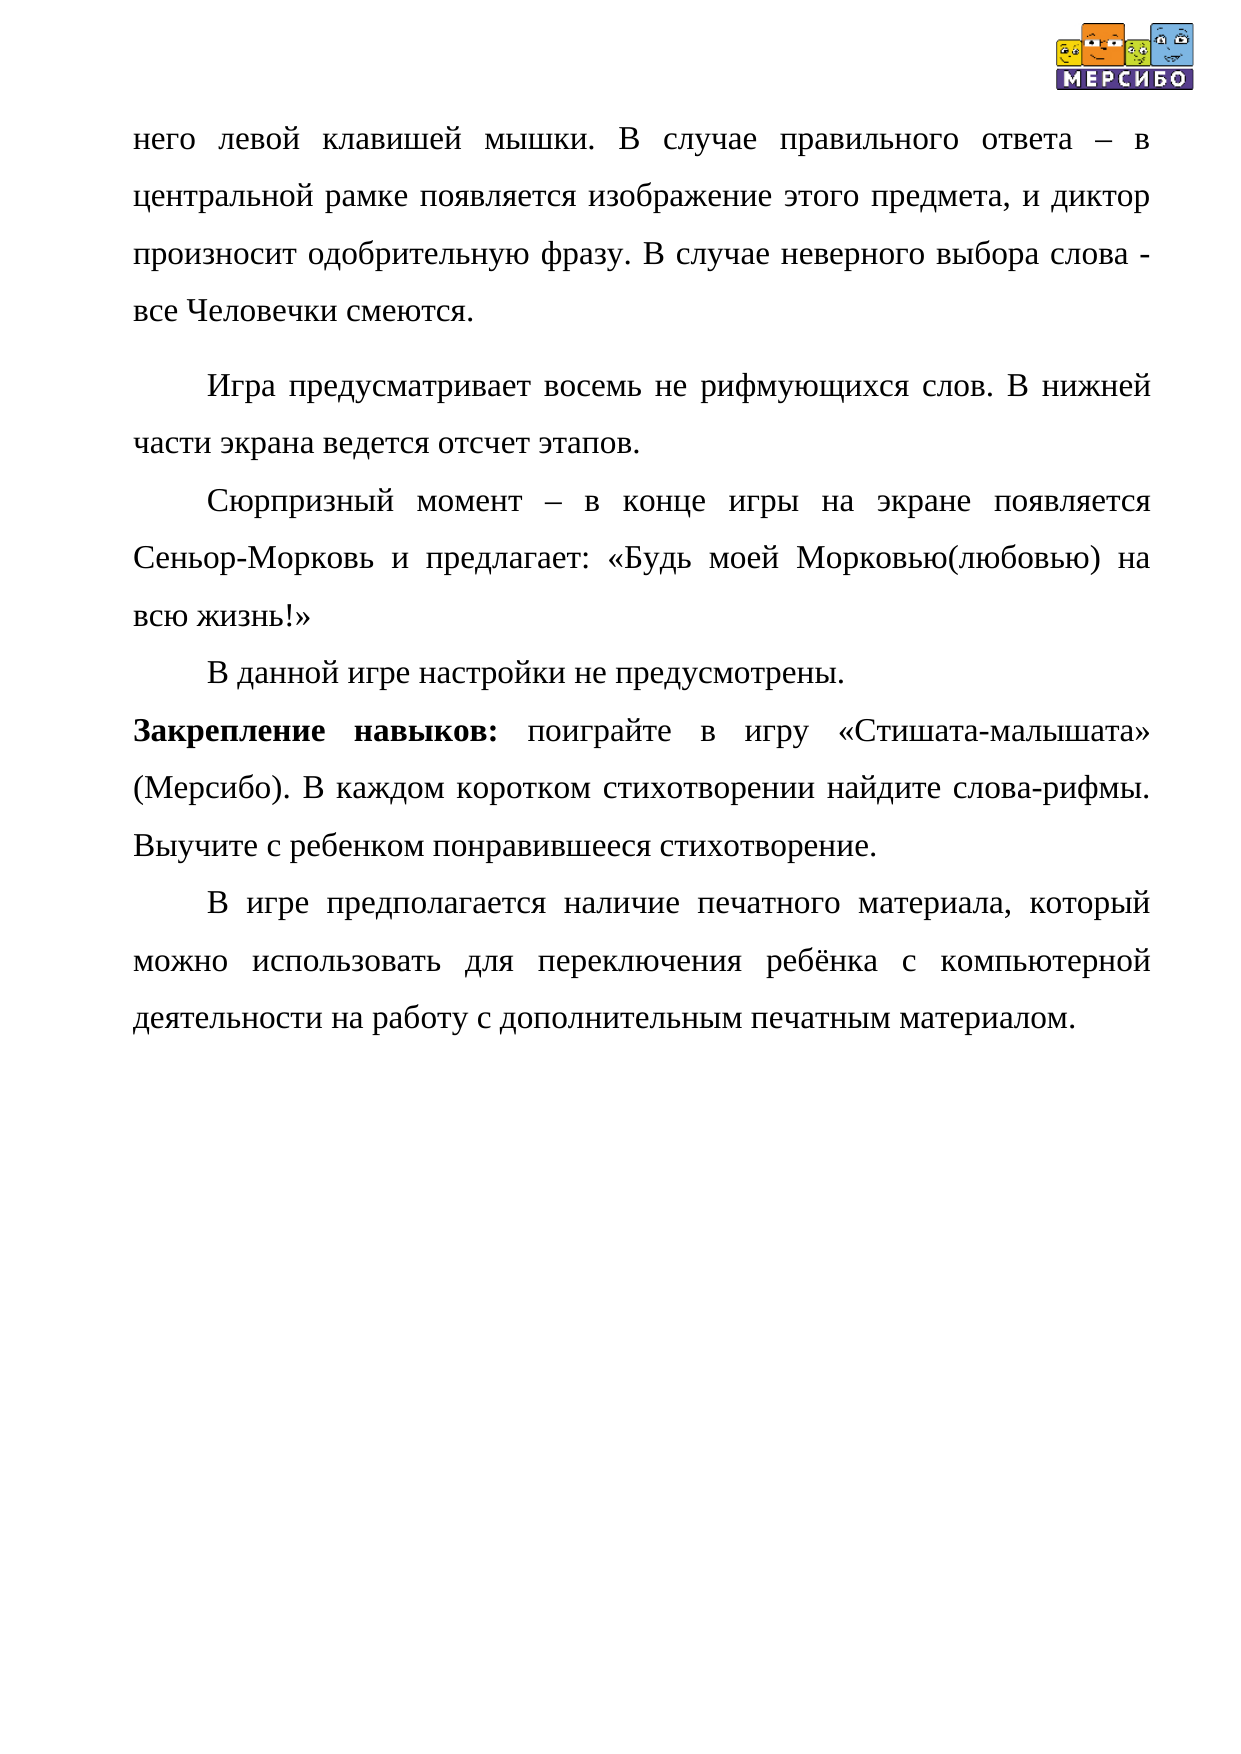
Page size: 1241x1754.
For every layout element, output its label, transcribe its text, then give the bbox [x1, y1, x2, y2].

text Игра предусматривает восемь не рифмующихся слов. В нижней части экрана ведется отсчет этапов. [133, 365, 1152, 461]
text В данной игре настройки не предусмотрены. [133, 652, 1152, 691]
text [133, 118, 1152, 329]
text В игре предполагается наличие печатного материала, который можно использовать для переключения ребёнка с компьютерной деятельности на работу с дополнительным печатным материалом. [133, 882, 1152, 1036]
text Сюрпризный момент – в конце игры на экране появляется Сеньор-Морковь и предлагает: «Будь моей Морковью(любовью) на всю жизнь!» [133, 480, 1152, 633]
picture [1056, 23, 1194, 90]
text Закрепление навыков: поиграйте в игру «Стишата-малышата» (Мерсибо). В каждом коротком стихотворении найдите слова-рифмы. Выучите с ребенком понравившееся стихотворение. [133, 710, 1152, 863]
